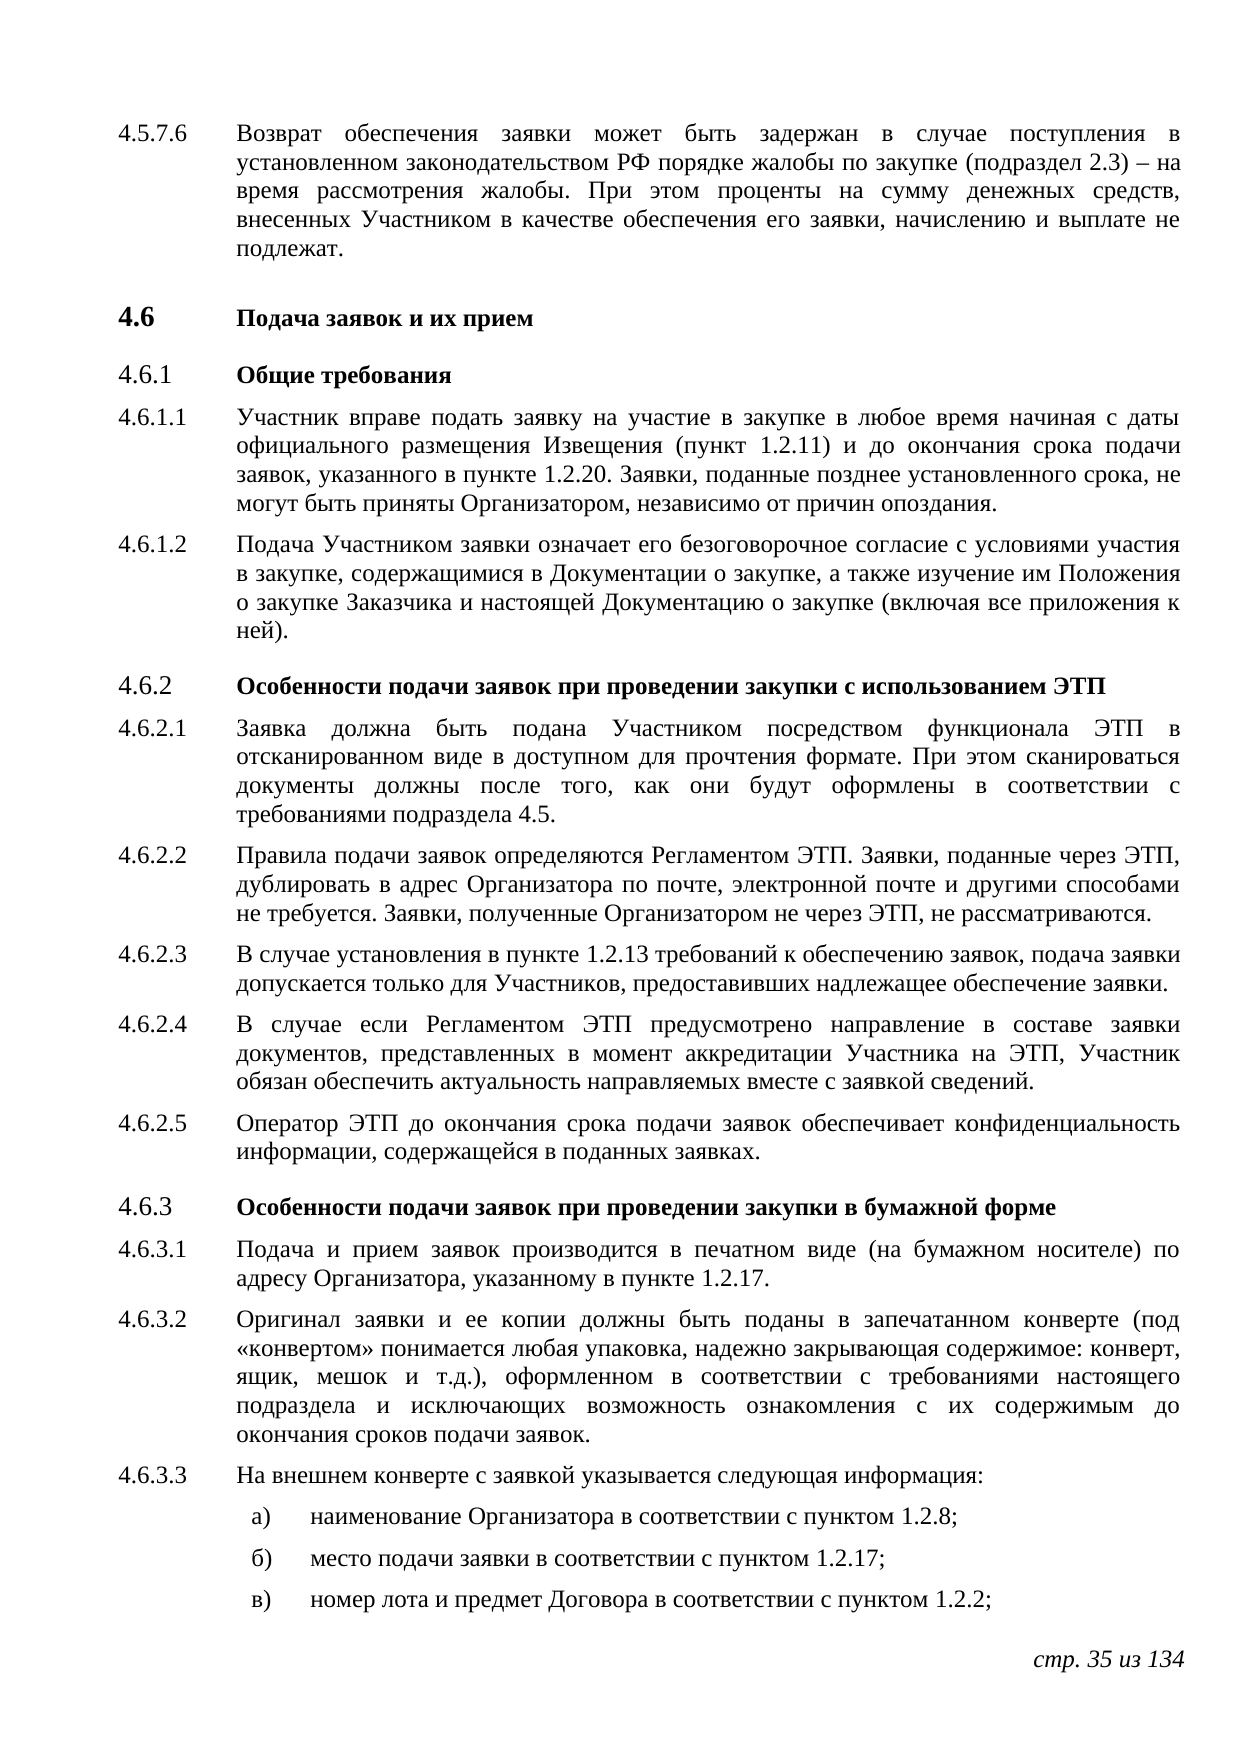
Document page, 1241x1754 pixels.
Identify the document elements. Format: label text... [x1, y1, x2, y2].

list Заявка должна быть подана Участником посредством функционала ЭТП в отсканированном виде в доступном для прочтения формате. При этом сканироваться документы должны после того, как они будут оформлены в соответствии с требованиями подраздела 4.5. [118, 713, 1181, 828]
list Оператор ЭТП до окончания срока подачи заявок обеспечивает конфиденциальность информации, содержащейся в поданных заявках. [118, 1108, 1181, 1165]
list Участник вправе подать заявку на участие в закупке в любое время начиная с даты официального размещения Извещения (пункт 1.2.11) и до окончания срока подачи заявок, указанного в пункте 1.2.20. Заявки, поданные позднее установленного срока, не могут быть приняты Организатором, независимо от причин опоздания. [118, 402, 1181, 517]
list В случае если Регламентом ЭТП предусмотрено направление в составе заявки документов, представленных в момент аккредитации Участника на ЭТП, Участник обязан обеспечить актуальность направляемых вместе с заявкой сведений. [118, 1009, 1181, 1095]
list На внешнем конверте с заявкой указывается следующая информация: [118, 1460, 1181, 1489]
list Оригинал заявки и ее копии должны быть поданы в запечатанном конверте (под «конвертом» понимается любая упаковка, надежно закрывающая содержимое: конверт, ящик, мешок и т.д.), оформленном в соответствии с требованиями настоящего подраздела и исключающих возможность ознакомления с их содержимым до окончания сроков подачи заявок. [118, 1304, 1181, 1448]
text номер лота и предмет Договора в соответствии с пунктом 1.2.2; [251, 1584, 1181, 1613]
list В случае установления в пункте 1.2.13 требований к обеспечению заявок, подача заявки допускается только для Участников, предоставивших надлежащее обеспечение заявки. [118, 939, 1181, 996]
list Подача Участником заявки означает его безоговорочное согласие с условиями участия в закупке, содержащимися в Документации о закупке, а также изучение им Положения о закупке Заказчика и настоящей Документацию о закупке (включая все приложения к ней). [118, 529, 1181, 644]
text наименование Организатора в соответствии с пунктом 1.2.8; [251, 1501, 1181, 1530]
list Правила подачи заявок определяются Регламентом ЭТП. Заявки, поданные через ЭТП, дублировать в адрес Организатора по почте, электронной почте и другими способами не требуется. Заявки, полученные Организатором не через ЭТП, не рассматриваются. [118, 840, 1181, 926]
text место подачи заявки в соответствии с пунктом 1.2.17; [251, 1543, 1181, 1571]
list Подача и прием заявок производится в печатном виде (на бумажном носителе) по адресу Организатора, указанному в пункте 1.2.17. [118, 1234, 1181, 1291]
subtitle Подача заявок и их прием [118, 299, 1181, 333]
text Возврат обеспечения заявки может быть задержан в случае поступления в установленном законодательством РФ порядке жалобы по закупке (подраздел 2.3) – на время рассмотрения жалобы. При этом проценты на сумму денежных средств, внесенных Участником в качестве обеспечения его заявки, начислению и выплате не подлежат. [118, 118, 1181, 262]
text Особенности подачи заявок при проведении закупки в бумажной форме [118, 1190, 1181, 1221]
text Общие требования [118, 358, 1181, 389]
text Особенности подачи заявок при проведении закупки с использованием ЭТП [118, 669, 1181, 700]
